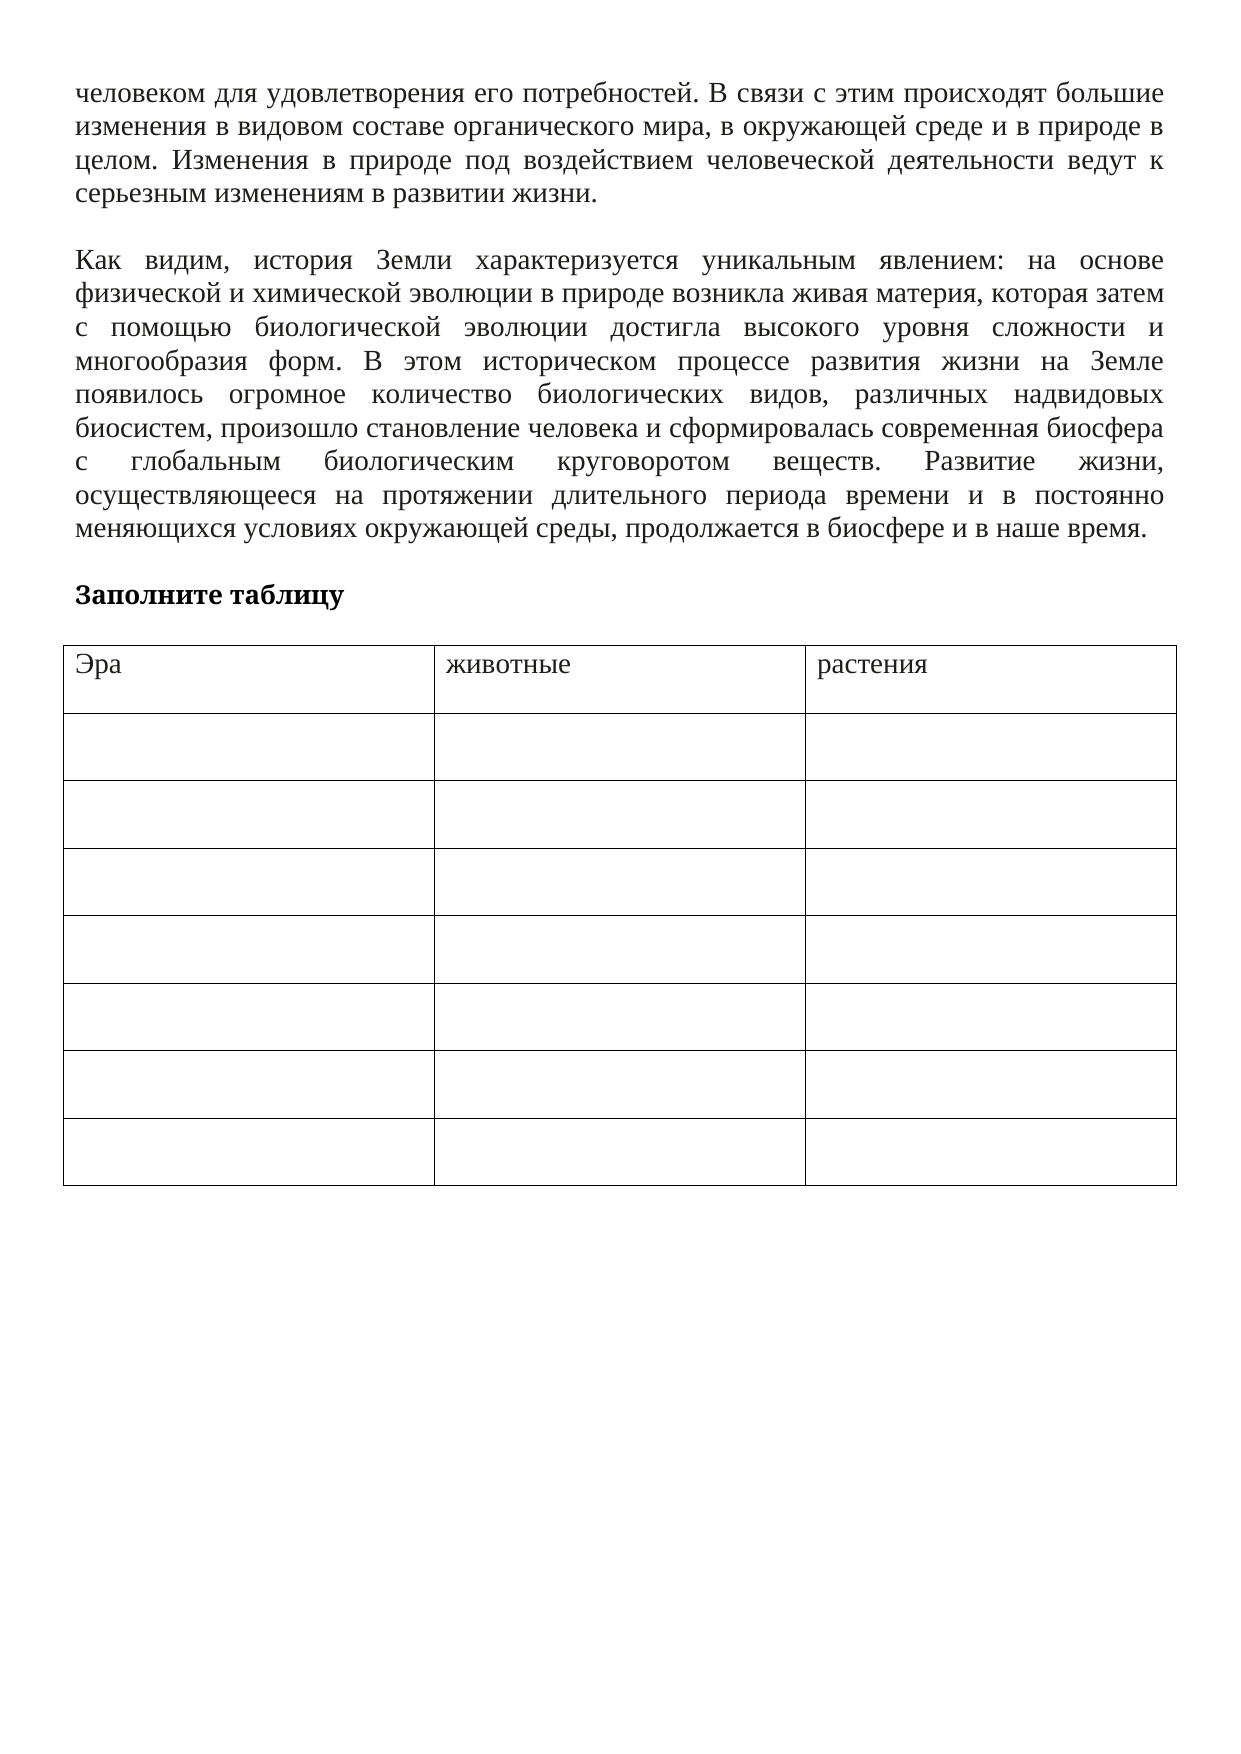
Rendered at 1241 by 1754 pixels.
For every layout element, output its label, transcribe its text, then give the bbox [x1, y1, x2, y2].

table_header Эра [64, 646, 434, 713]
table_cell [64, 1119, 434, 1185]
text Как видим, история Земли характеризуется уникальным явлением: на основе физической и химической эволюции в природе возникла живая материя, которая затем с помощью биологической эволюции достигла высокого уровня сложности и многообразия форм. В этом историческом процессе развития жизни на Земле появилось огромное количество биологических видов, различных надвидовых биосистем, произошло становление человека и сформировалась современная биосфера с глобальным биологическим круговоротом веществ. Развитие жизни, осуществляющееся на протяжении длительного периода времени и в постоянно меняющихся условиях окружающей среды, продолжается в биосфере и в наше время. [75, 242, 1165, 544]
table_header животные [435, 646, 805, 713]
table_header растения [806, 646, 1176, 713]
table_cell [64, 781, 434, 848]
table_cell [435, 781, 805, 848]
table_cell [806, 916, 1176, 983]
table_cell [806, 714, 1176, 780]
table_cell [435, 984, 805, 1050]
table_cell [806, 849, 1176, 915]
table_cell [806, 1051, 1176, 1118]
table_cell [806, 781, 1176, 848]
table_cell [64, 714, 434, 780]
table_cell [64, 984, 434, 1050]
table_cell [64, 916, 434, 983]
table_cell [806, 1119, 1176, 1185]
table_cell [435, 714, 805, 780]
table_cell [435, 1051, 805, 1118]
table_cell [64, 1051, 434, 1118]
table_cell [435, 916, 805, 983]
text Заполните таблицу [75, 577, 1165, 612]
table_cell [806, 984, 1176, 1050]
table_cell [435, 849, 805, 915]
table_cell [64, 849, 434, 915]
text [75, 75, 1165, 209]
table_cell [435, 1119, 805, 1185]
